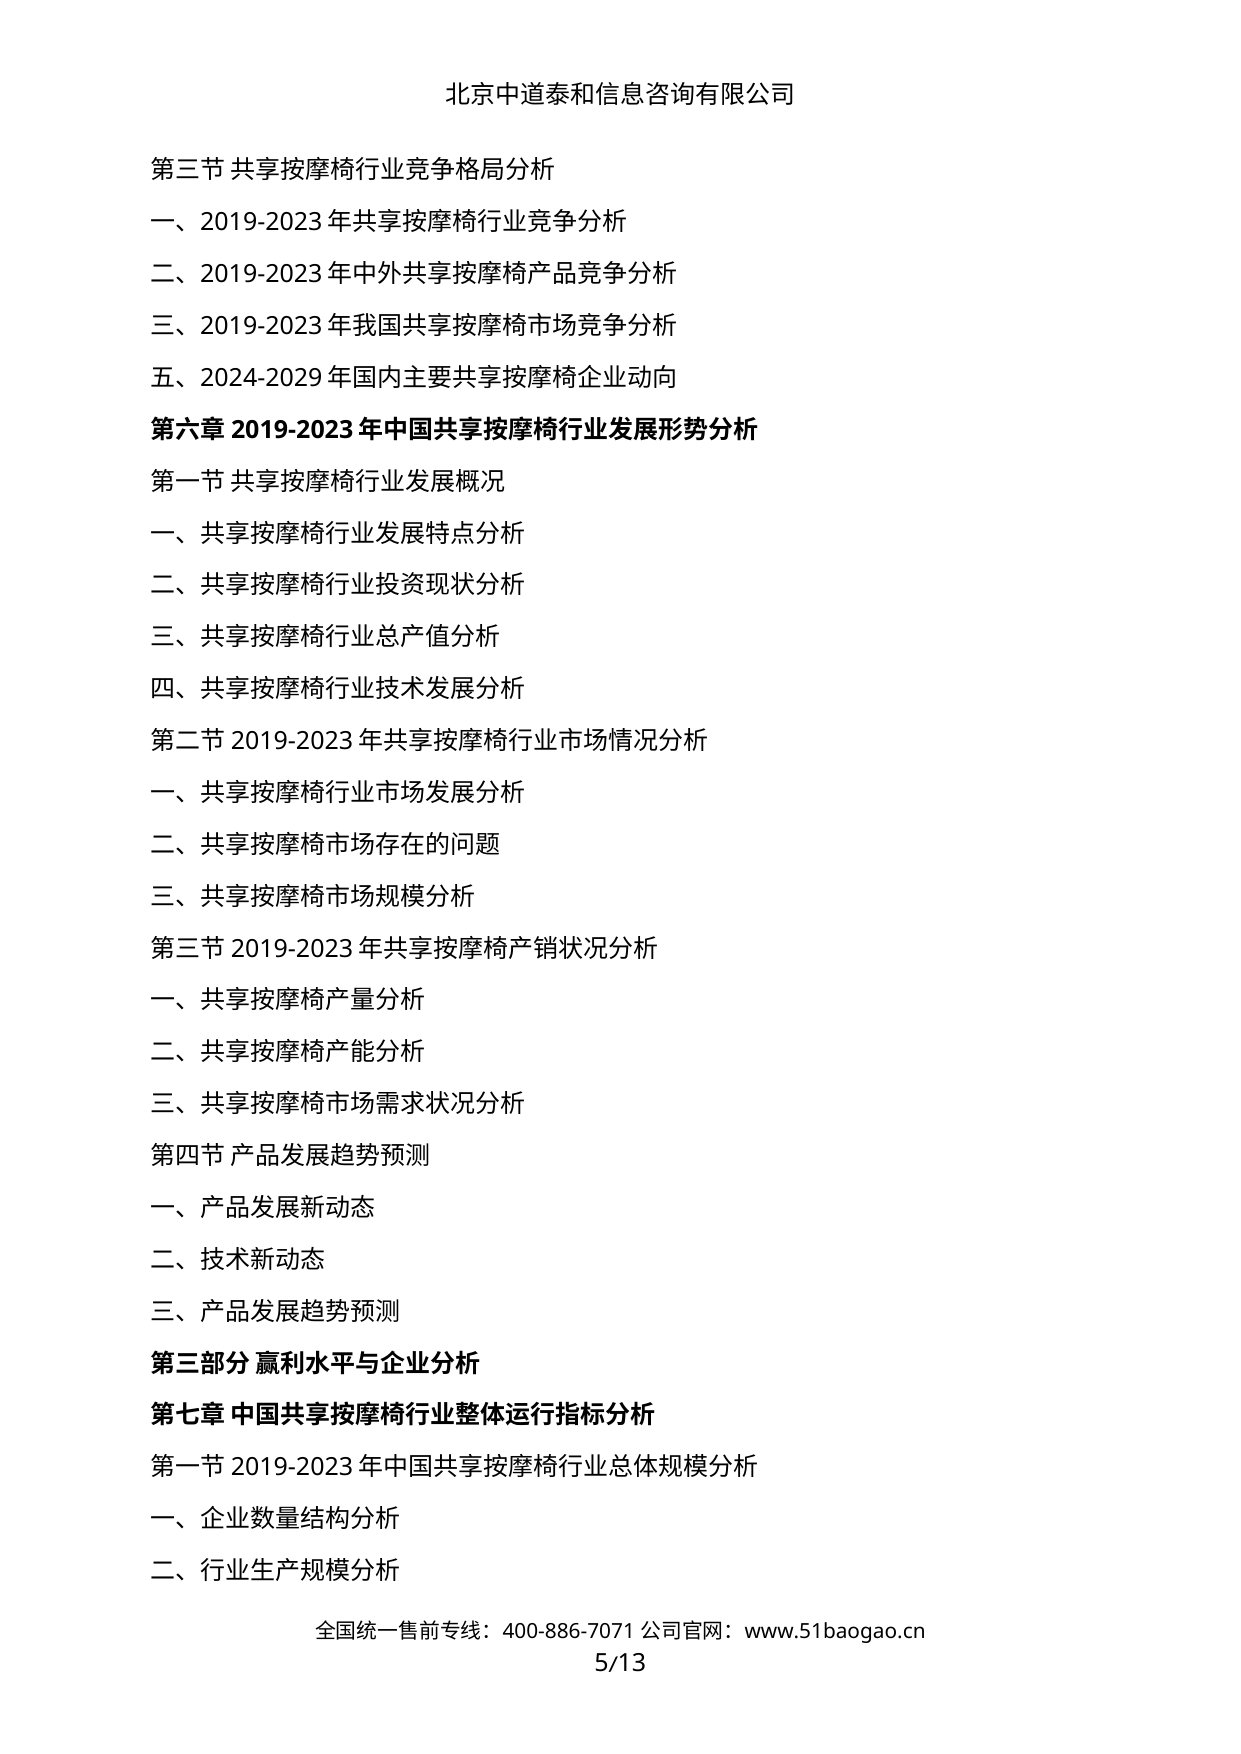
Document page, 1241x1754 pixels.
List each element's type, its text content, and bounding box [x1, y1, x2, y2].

text 第一节 2019-2023年中国共享按摩椅行业总体规模分析 [150, 1447, 1090, 1483]
text 二、共享按摩椅行业投资现状分析 [150, 565, 1090, 601]
text 一、共享按摩椅行业发展特点分析 [150, 513, 1090, 549]
text 第一节 共享按摩椅行业发展概况 [150, 461, 1090, 497]
text 第七章 中国共享按摩椅行业整体运行指标分析 [150, 1395, 1090, 1431]
text 二、2019-2023年中外共享按摩椅产品竞争分析 [150, 254, 1090, 290]
text 一、2019-2023年共享按摩椅行业竞争分析 [150, 202, 1090, 238]
text 一、共享按摩椅产量分析 [150, 980, 1090, 1016]
text 五、2024-2029年国内主要共享按摩椅企业动向 [150, 357, 1090, 394]
text 第三部分 赢利水平与企业分析 [150, 1343, 1090, 1379]
text 第三节 2019-2023年共享按摩椅产销状况分析 [150, 928, 1090, 964]
text 一、共享按摩椅行业市场发展分析 [150, 772, 1090, 809]
text 三、共享按摩椅行业总产值分析 [150, 617, 1090, 653]
text 三、共享按摩椅市场需求状况分析 [150, 1084, 1090, 1120]
text 第六章 2019-2023年中国共享按摩椅行业发展形势分析 [150, 409, 1090, 446]
text 第二节 2019-2023年共享按摩椅行业市场情况分析 [150, 721, 1090, 757]
text 二、行业生产规模分析 [150, 1551, 1090, 1587]
text 第三节 共享按摩椅行业竞争格局分析 [150, 150, 1090, 186]
text 二、技术新动态 [150, 1239, 1090, 1276]
text 四、共享按摩椅行业技术发展分析 [150, 669, 1090, 705]
text 二、共享按摩椅产能分析 [150, 1032, 1090, 1068]
text 三、2019-2023年我国共享按摩椅市场竞争分析 [150, 306, 1090, 342]
text 二、共享按摩椅市场存在的问题 [150, 824, 1090, 861]
text 三、共享按摩椅市场规模分析 [150, 876, 1090, 912]
text 第四节 产品发展趋势预测 [150, 1136, 1090, 1172]
text 三、产品发展趋势预测 [150, 1291, 1090, 1327]
text 一、企业数量结构分析 [150, 1499, 1090, 1535]
text 一、产品发展新动态 [150, 1187, 1090, 1224]
